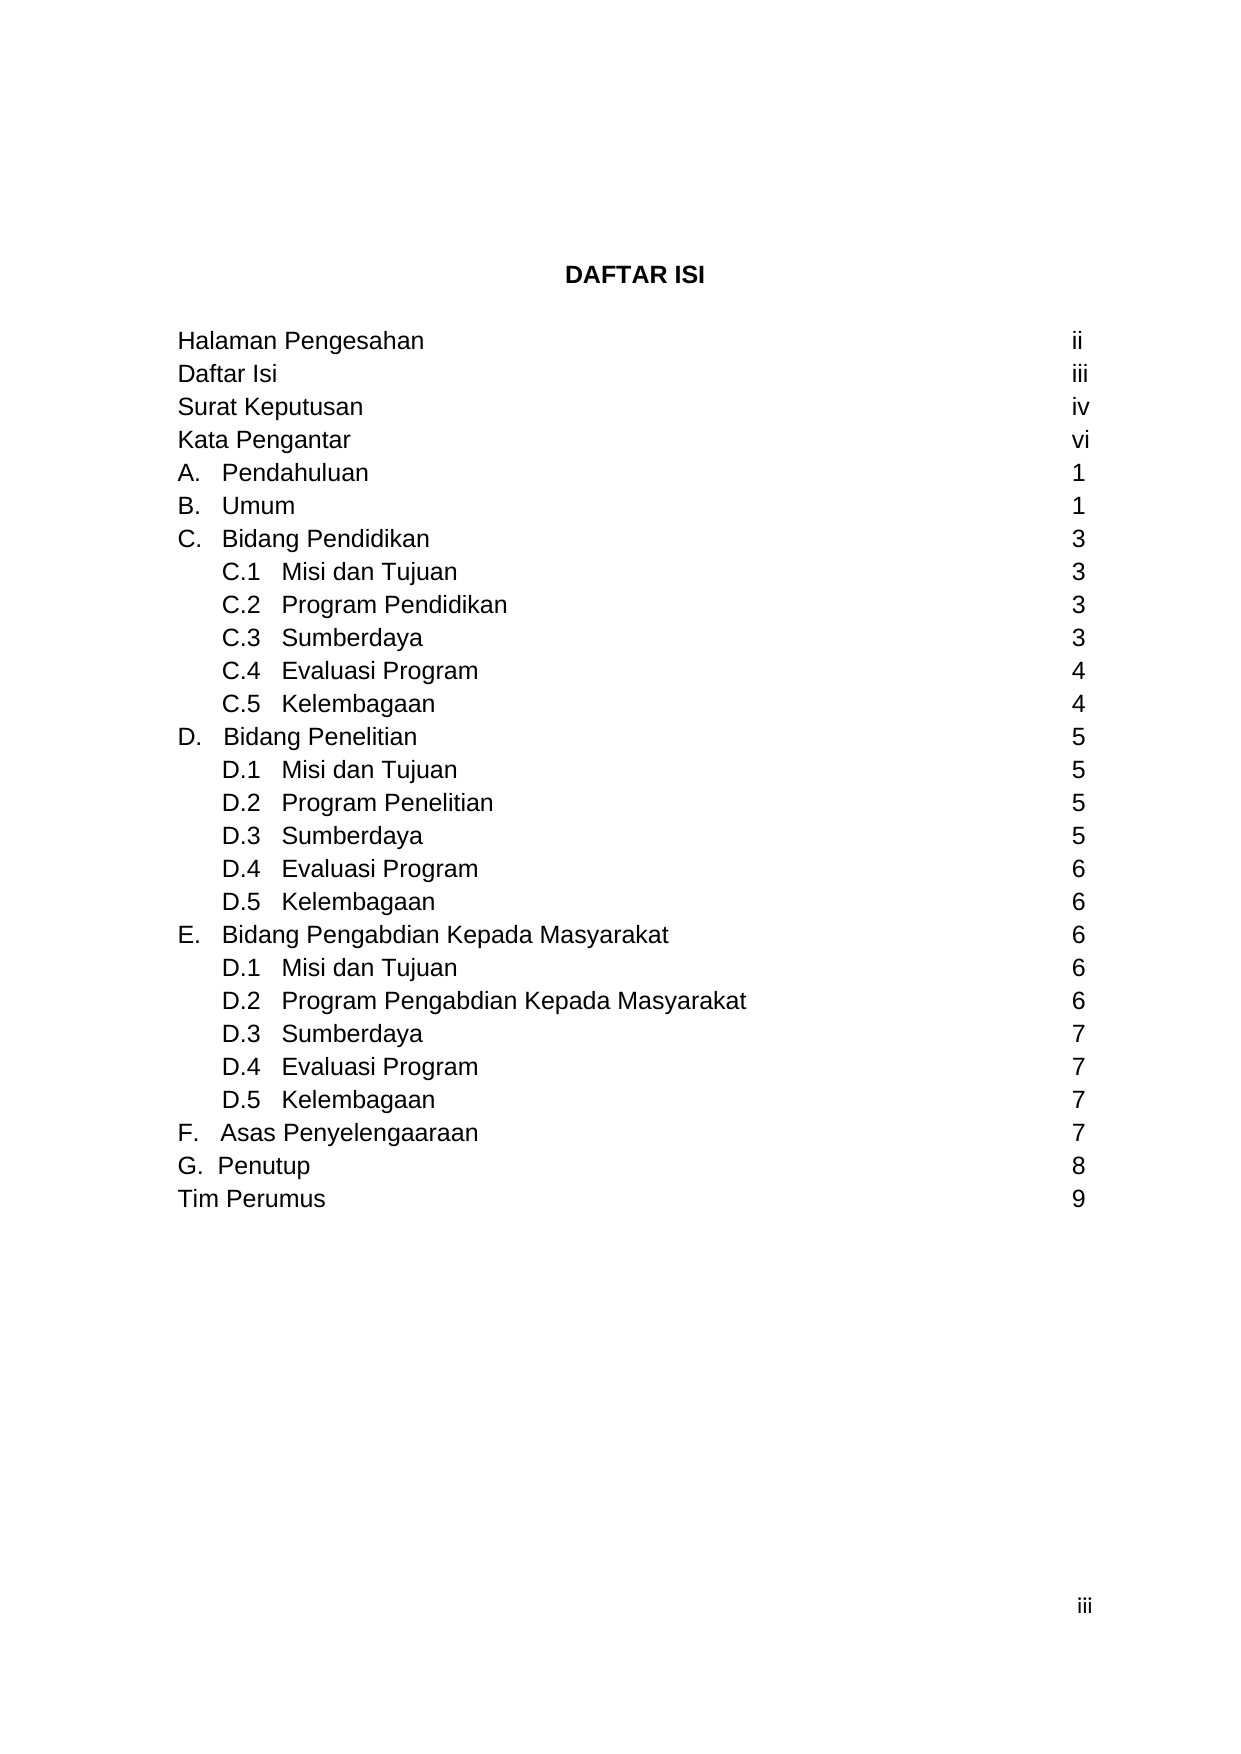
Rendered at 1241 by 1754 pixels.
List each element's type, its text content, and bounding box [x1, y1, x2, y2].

text C.3 Sumberdaya 3 [222, 623, 1092, 652]
text E. Bidang Pengabdian Kepada Masyarakat 6 [177, 920, 1092, 949]
text Kata Pengantar vi [177, 425, 1092, 454]
text D.1 Misi dan Tujuan 5 [222, 755, 1092, 784]
list Pendahuluan 1 [177, 458, 1092, 487]
text Surat Keputusan iv [177, 392, 1092, 421]
text C.2 Program Pendidikan 3 [222, 590, 1092, 619]
text D.5 Kelembagaan 7 [222, 1085, 1092, 1114]
text D. Bidang Penelitian 5 [177, 722, 1092, 751]
list Umum 1 [177, 491, 1092, 520]
text D.5 Kelembagaan 6 [222, 887, 1092, 916]
text D.2 Program Pengabdian Kepada Masyarakat 6 [222, 986, 1092, 1015]
text D.4 Evaluasi Program 7 [222, 1052, 1092, 1081]
text C.1 Misi dan Tujuan 3 [222, 557, 1092, 586]
text D.4 Evaluasi Program 6 [222, 854, 1092, 883]
text D.1 Misi dan Tujuan 6 [222, 953, 1092, 982]
text Tim Perumus 9 [177, 1184, 1092, 1213]
text C.5 Kelembagaan 4 [222, 689, 1092, 718]
text Daftar Isi iii [177, 359, 1092, 388]
text DAFTAR ISI [177, 260, 1092, 288]
text F. Asas Penyelengaaraan 7 [177, 1118, 1092, 1147]
text D.2 Program Penelitian 5 [222, 788, 1092, 817]
list Bidang Pendidikan 3 [177, 524, 1092, 553]
text C.4 Evaluasi Program 4 [222, 656, 1092, 685]
text G. Penutup 8 [177, 1151, 1092, 1180]
text Halaman Pengesahan ii [177, 326, 1092, 354]
text D.3 Sumberdaya 5 [222, 821, 1092, 850]
text D.3 Sumberdaya 7 [222, 1019, 1092, 1048]
